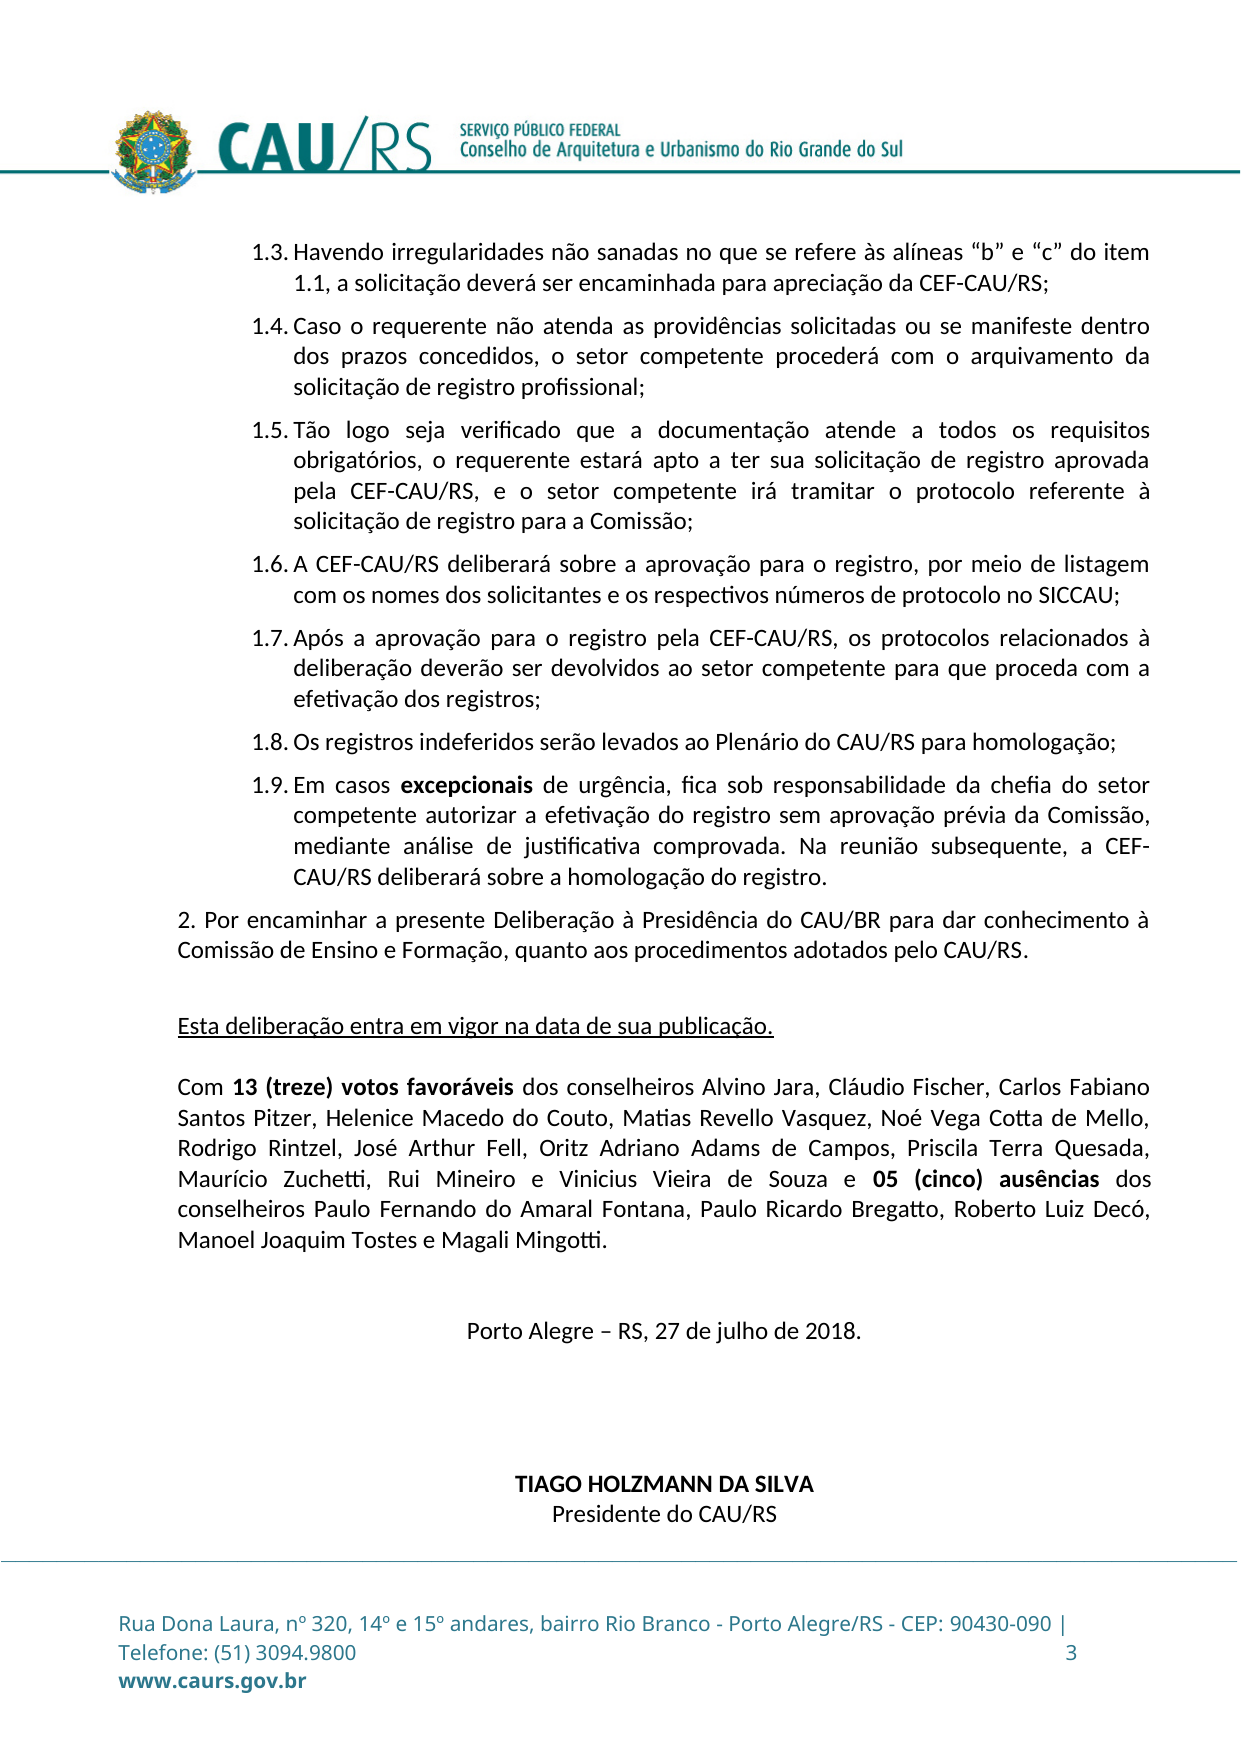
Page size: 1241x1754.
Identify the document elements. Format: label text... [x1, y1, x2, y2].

text Presidente do CAU/RS [177, 1499, 1152, 1529]
list Caso o requerente não atenda as providências solicitadas ou se manifeste dentro dos prazos concedidos, o setor competente procederá com o arquivamento da solicitação de registro profissional; [251, 310, 1152, 401]
picture [0, 44, 1241, 205]
text 2. Por encaminhar a presente Deliberação à Presidência do CAU/BR para dar conhecimento à Comissão de Ensino e Formação, quanto aos procedimentos adotados pelo CAU/RS. [177, 904, 1152, 965]
list Após a aprovação para o registro pela CEF-CAU/RS, os protocolos relacionados à deliberação deverão ser devolvidos ao setor competente para que proceda com a efetivação dos registros; [251, 622, 1152, 714]
list Tão logo seja verificado que a documentação atende a todos os requisitos obrigatórios, o requerente estará apto a ter sua solicitação de registro aprovada pela CEF-CAU/RS, e o setor competente irá tramitar o protocolo referente à solicitação de registro para a Comissão; [251, 414, 1152, 536]
text TIAGO HOLZMANN DA SILVA [177, 1468, 1152, 1499]
list Havendo irregularidades não sanadas no que se refere às alíneas “b” e “c” do item 1.1, a solicitação deverá ser encaminhada para apreciação da CEF-CAU/RS; [251, 236, 1152, 297]
text Com 13 (treze) votos favoráveis dos conselheiros Alvino Jara, Cláudio Fischer, Carlos Fabiano Santos Pitzer, Helenice Macedo do Couto, Matias Revello Vasquez, Noé Vega Cotta de Mello, Rodrigo Rintzel, José Arthur Fell, Oritz Adriano Adams de Campos, Priscila Terra Quesada, Maurício Zuchetti, Rui Mineiro e Vinicius Vieira de Souza e 05 (cinco) ausências dos conselheiros Paulo Fernando do Amaral Fontana, Paulo Ricardo Bregatto, Roberto Luiz Decó, Manoel Joaquim Tostes e Magali Mingotti. [177, 1071, 1152, 1254]
text Esta deliberação entra em vigor na data de sua publicação. [177, 1010, 1152, 1041]
list A CEF-CAU/RS deliberará sobre a aprovação para o registro, por meio de listagem com os nomes dos solicitantes e os respectivos números de protocolo no SICCAU; [251, 548, 1152, 609]
list Os registros indeferidos serão levados ao Plenário do CAU/RS para homologação; [251, 726, 1152, 757]
list Em casos excepcionais de urgência, fica sob responsabilidade da chefia do setor competente autorizar a efetivação do registro sem aprovação prévia da Comissão, mediante análise de justificativa comprovada. Na reunião subsequente, a CEF-CAU/RS deliberará sobre a homologação do registro. [251, 769, 1152, 891]
text Porto Alegre – RS, 27 de julho de 2018. [177, 1316, 1152, 1346]
